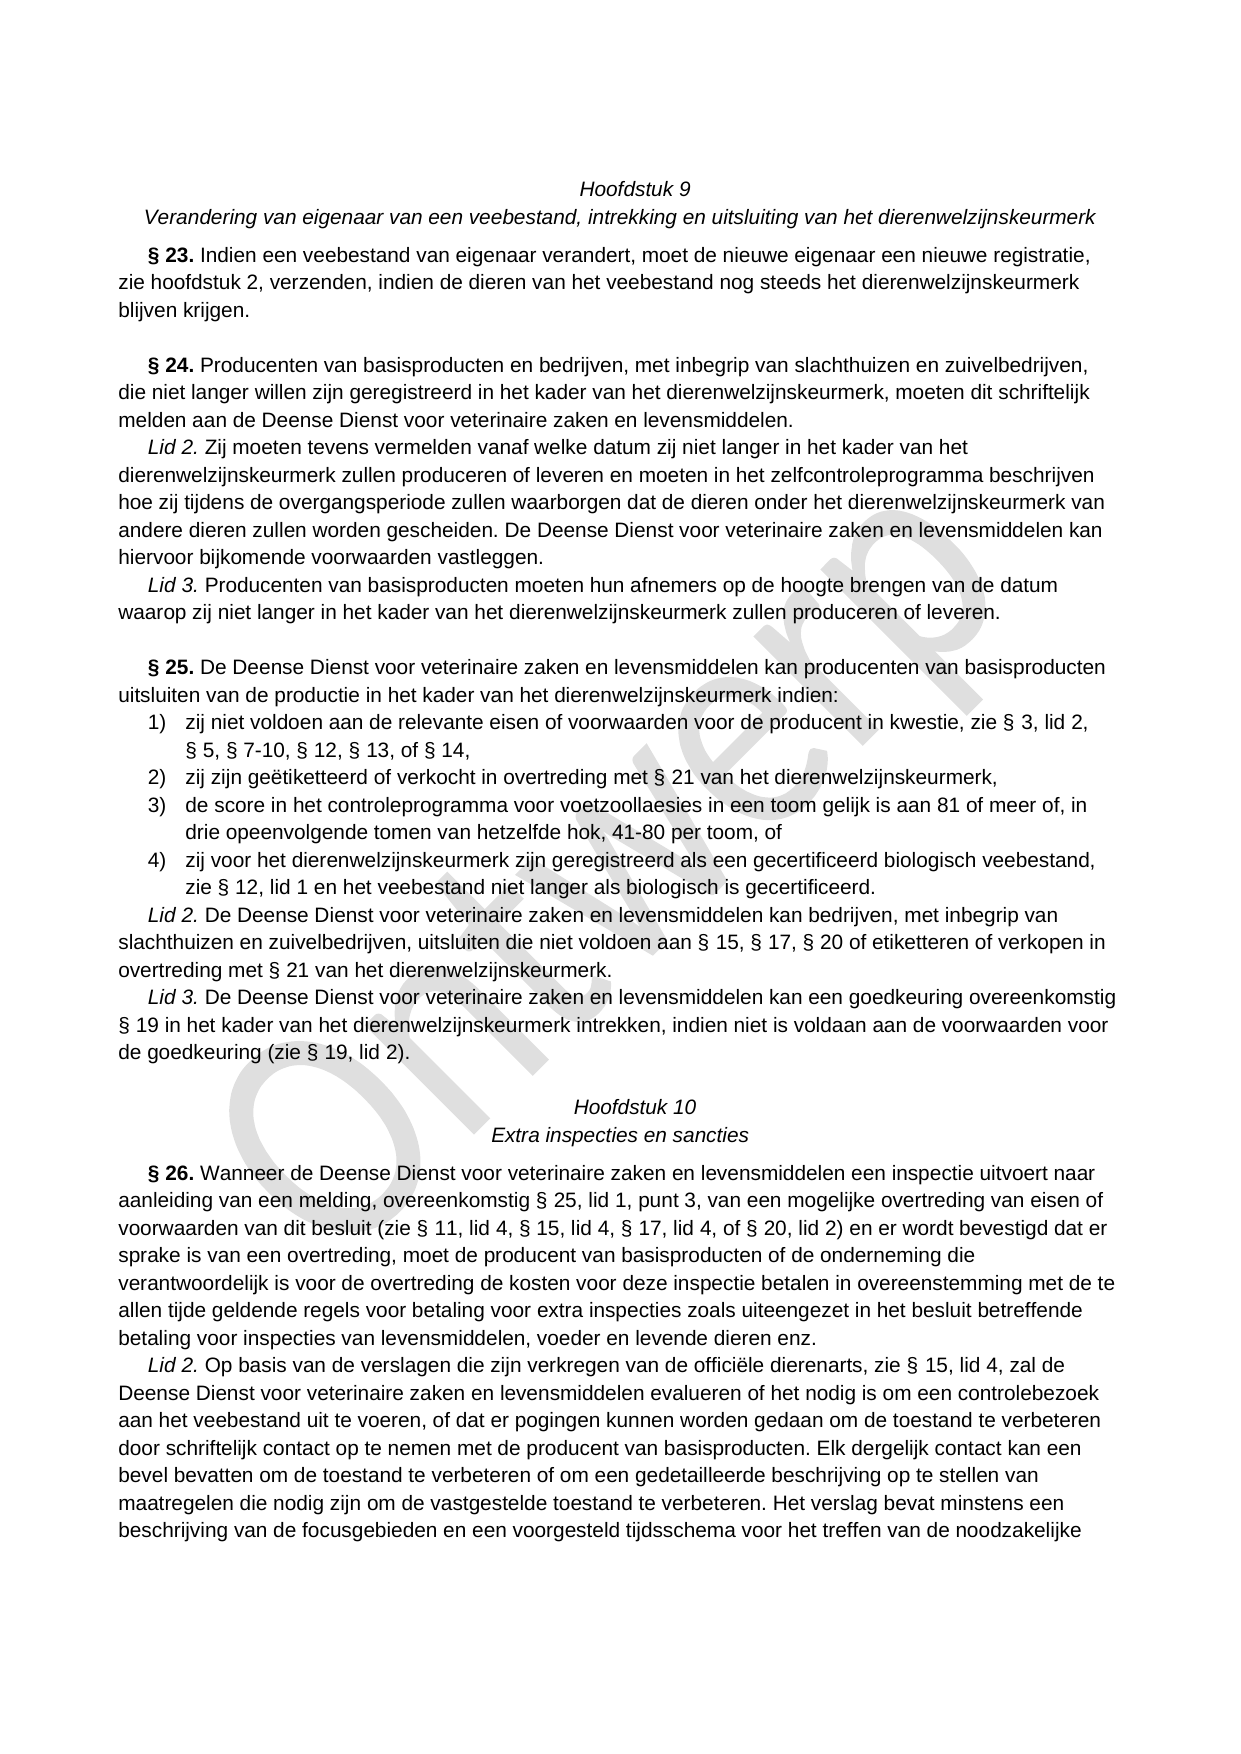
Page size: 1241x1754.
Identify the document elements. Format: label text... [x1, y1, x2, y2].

text Lid 3. De Deense Dienst voor veterinaire zaken en levensmiddelen kan een goedkeuring overeenkomstig § 19 in het kader van het dierenwelzijnskeurmerk intrekken, indien niet is voldaan aan de voorwaarden voor de goedkeuring (zie § 19, lid 2). [118, 985, 1122, 1064]
list zij niet voldoen aan de relevante eisen of voorwaarden voor de producent in kwestie, zie § 3, lid 2, § 5, § 7-10, § 12, § 13, of § 14, [148, 710, 1122, 762]
list zij voor het dierenwelzijnskeurmerk zijn geregistreerd als een gecertificeerd biologisch veebestand, zie § 12, lid 1 en het veebestand niet langer als biologisch is gecertificeerd. [148, 848, 1122, 899]
list de score in het controleprogramma voor voetzoollaesies in een toom gelijk is aan 81 of meer of, in drie opeenvolgende tomen van hetzelfde hok, 41-80 per toom, of [148, 793, 1122, 844]
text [118, 1353, 1122, 1542]
list zij zijn geëtiketteerd of verkocht in overtreding met § 21 van het dierenwelzijnskeurmerk, [148, 765, 1122, 789]
text § 26. Wanneer de Deense Dienst voor veterinaire zaken en levensmiddelen een inspectie uitvoert naar aanleiding van een melding, overeenkomstig § 25, lid 1, punt 3, van een mogelijke overtreding van eisen of voorwaarden van dit besluit (zie § 11, lid 4, § 15, lid 4, § 17, lid 4, of § 20, lid 2) en er wordt bevestigd dat er sprake is van een overtreding, moet de producent van basisproducten of de onderneming die verantwoordelijk is voor de overtreding de kosten voor deze inspectie betalen in overeenstemming met de te allen tijde geldende regels voor betaling voor extra inspecties zoals uiteengezet in het besluit betreffende betaling voor inspecties van levensmiddelen, voeder en levende dieren enz. [118, 1161, 1122, 1349]
text Lid 2. De Deense Dienst voor veterinaire zaken en levensmiddelen kan bedrijven, met inbegrip van slachthuizen en zuivelbedrijven, uitsluiten die niet voldoen aan § 15, § 17, § 20 of etiketteren of verkopen in overtreding met § 21 van het dierenwelzijnskeurmerk. [118, 903, 1122, 982]
subtitle Hoofdstuk 10 Extra inspecties en sancties [118, 1095, 1122, 1147]
text Lid 3. Producenten van basisproducten moeten hun afnemers op de hoogte brengen van de datum waarop zij niet langer in het kader van het dierenwelzijnskeurmerk zullen produceren of leveren. [118, 573, 1122, 624]
text Lid 2. Zij moeten tevens vermelden vanaf welke datum zij niet langer in het kader van het dierenwelzijnskeurmerk zullen produceren of leveren en moeten in het zelfcontroleprogramma beschrijven hoe zij tijdens de overgangsperiode zullen waarborgen dat de dieren onder het dierenwelzijnskeurmerk van andere dieren zullen worden gescheiden. De Deense Dienst voor veterinaire zaken en levensmiddelen kan hiervoor bijkomende voorwaarden vastleggen. [118, 435, 1122, 569]
text § 25. De Deense Dienst voor veterinaire zaken en levensmiddelen kan producenten van basisproducten uitsluiten van de productie in het kader van het dierenwelzijnskeurmerk indien: [118, 655, 1122, 707]
text § 23. Indien een veebestand van eigenaar verandert, moet de nieuwe eigenaar een nieuwe registratie, zie hoofdstuk 2, verzenden, indien de dieren van het veebestand nog steeds het dierenwelzijnskeurmerk blijven krijgen. [118, 243, 1122, 322]
subtitle Hoofdstuk 9 Verandering van eigenaar van een veebestand, intrekking en uitsluiting van het dierenwelzijnskeurmerk [118, 177, 1122, 229]
text § 24. Producenten van basisproducten en bedrijven, met inbegrip van slachthuizen en zuivelbedrijven, die niet langer willen zijn geregistreerd in het kader van het dierenwelzijnskeurmerk, moeten dit schriftelijk melden aan de Deense Dienst voor veterinaire zaken en levensmiddelen. [118, 353, 1122, 432]
